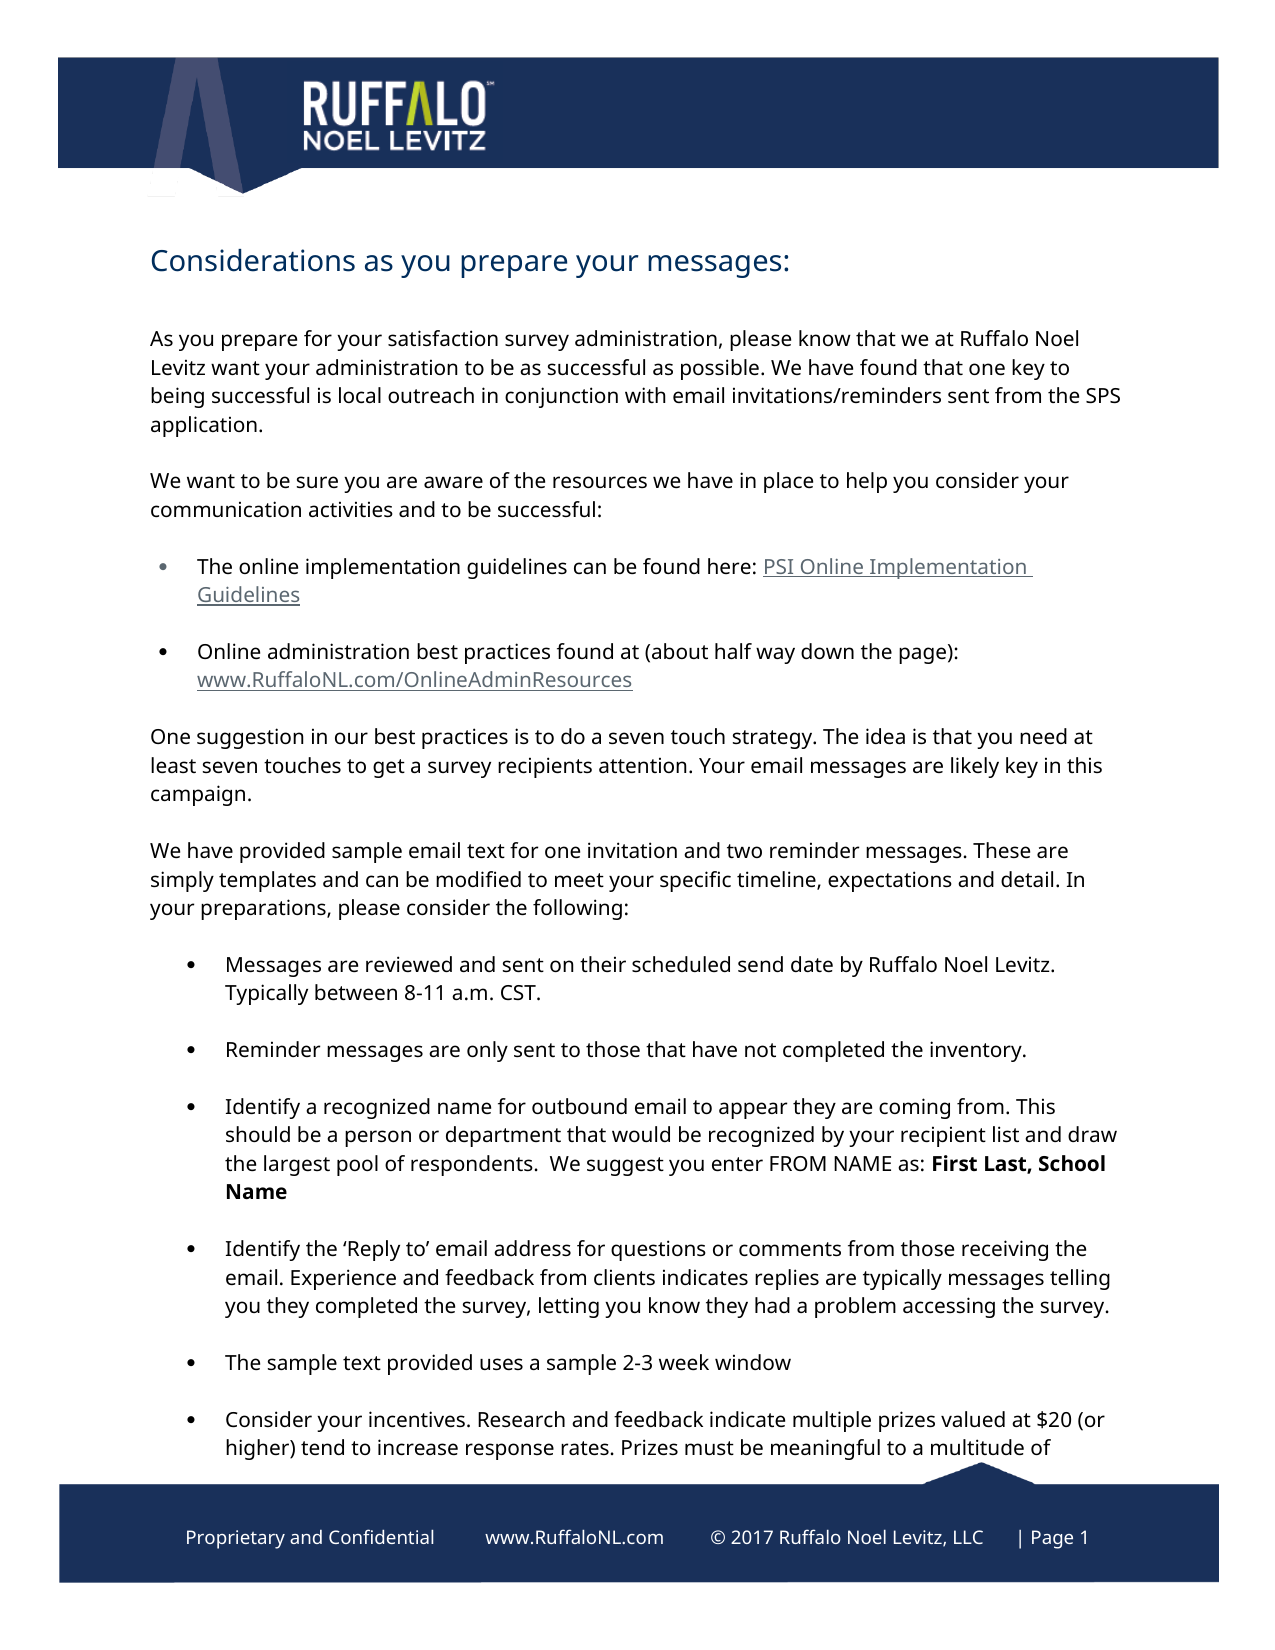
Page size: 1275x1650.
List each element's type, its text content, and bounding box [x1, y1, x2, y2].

list Identify the ‘Reply to’ email address for questions or comments from those receiving the email. Experience and feedback from clients indicates replies are typically messages telling you they completed the survey, letting you know they had a problem accessing the survey. [187, 1234, 1125, 1320]
list The online implementation guidelines can be found here: PSI Online Implementation Guidelines [159, 552, 1125, 609]
list Identify a recognized name for outbound email to appear they are coming from. This should be a person or department that would be recognized by your recipient list and draw the largest pool of respondents. We suggest you enter FROM NAME as: First Last, School Name [187, 1092, 1125, 1206]
list The sample text provided uses a sample 2-3 week window [187, 1348, 1125, 1377]
text We have provided sample email text for one invitation and two reminder messages. These are simply templates and can be modified to meet your specific timeline, expectations and detail. In your preparations, please consider the following: [150, 836, 1125, 922]
text Considerations as you prepare your messages: [150, 241, 1125, 280]
picture [0, 0, 1275, 223]
list Messages are reviewed and sent on their scheduled send date by Ruffalo Noel Levitz. Typically between 8-11 a.m. CST. [187, 950, 1125, 1007]
picture [59, 1456, 1219, 1588]
text As you prepare for your satisfaction survey administration, please know that we at Ruffalo Noel Levitz want your administration to be as successful as possible. We have found that one key to being successful is local outreach in conjunction with email invitations/reminders sent from the SPS application. [150, 324, 1125, 438]
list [187, 1405, 1125, 1462]
text We want to be sure you are aware of the resources we have in place to help you consider your communication activities and to be successful: [150, 467, 1125, 523]
list Online administration best practices found at (about half way down the page): www.RuffaloNL.com/OnlineAdminResources [159, 637, 1125, 694]
text One suggestion in our best practices is to do a seven touch strategy. The idea is that you need at least seven touches to get a survey recipients attention. Your email messages are likely key in this campaign. [150, 722, 1125, 808]
list Reminder messages are only sent to those that have not completed the inventory. [187, 1035, 1125, 1064]
